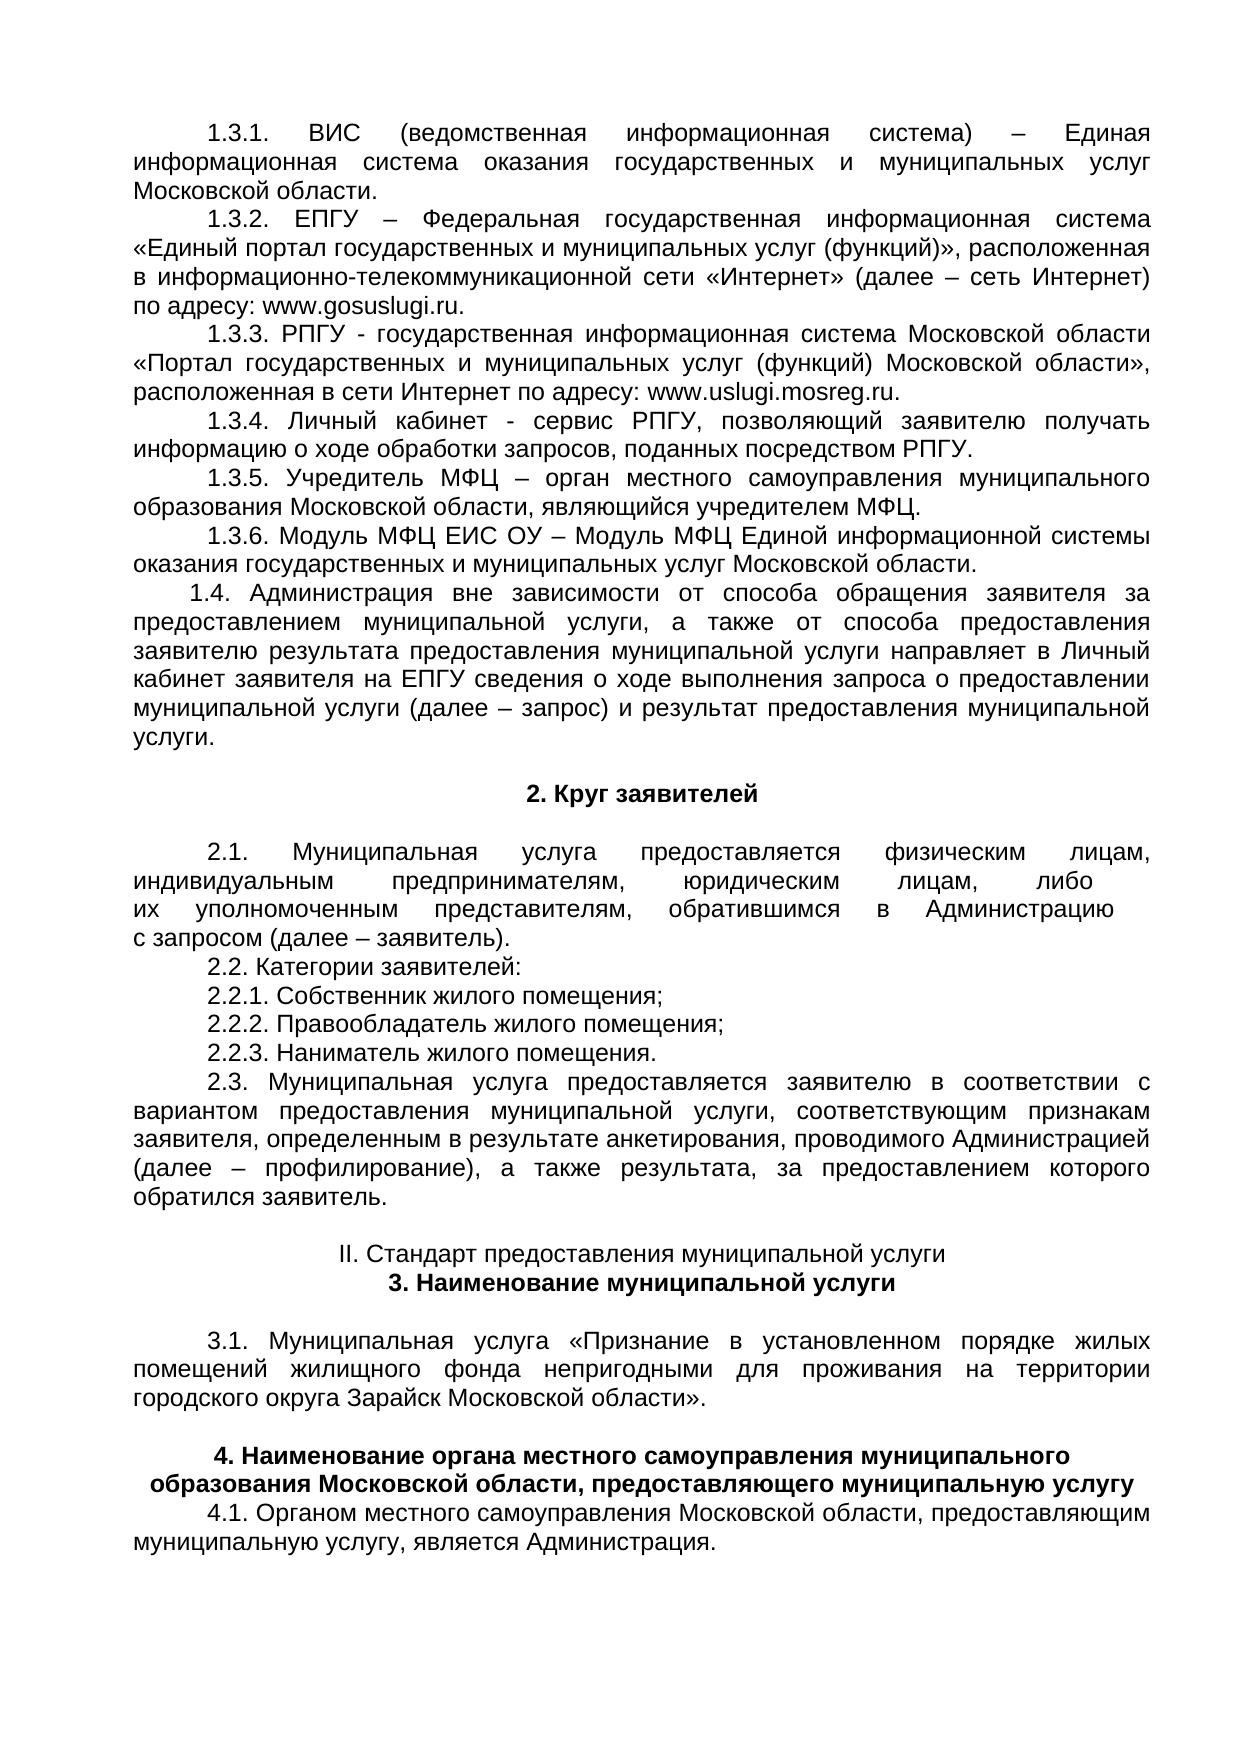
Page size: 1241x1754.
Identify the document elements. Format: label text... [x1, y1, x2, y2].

subtitle 4. Наименование органа местного самоуправления муниципального образования Московской области, предоставляющего муниципальную услугу [133, 1441, 1152, 1498]
text 1.3.3. РПГУ - государственная информационная система Московской области «Портал государственных и муниципальных услуг (функций) Московской области», расположенная в сети Интернет по адресу: www.uslugi.mosreg.ru. [133, 319, 1152, 406]
text 2.3. Муниципальная услуга предоставляется заявителю в соответствии с вариантом предоставления муниципальной услуги, соответствующим признакам заявителя, определенным в результате анкетирования, проводимого Администрацией (далее – профилирование), а также результата, за предоставлением которого обратился заявитель. [133, 1067, 1152, 1211]
text 2.2.2. Правообладатель жилого помещения; [133, 1009, 1152, 1038]
text 1.3.4. Личный кабинет - сервис РПГУ, позволяющий заявителю получать информацию о ходе обработки запросов, поданных посредством РПГУ. [133, 406, 1152, 463]
text 1.3.1. ВИС (ведомственная информационная система) – Единая информационная система оказания государственных и муниципальных услуг Московской области. [133, 118, 1152, 204]
text 2.2.1. Собственник жилого помещения; [133, 981, 1152, 1009]
subtitle 3. Наименование муниципальной услуги [133, 1268, 1152, 1297]
text 3.1. Муниципальная услуга «Признание в установленном порядке жилых помещений жилищного фонда непригодными для проживания на территории городского округа Зарайск Московской области». [133, 1326, 1152, 1412]
text 1.3.2. ЕПГУ – Федеральная государственная информационная система «Единый портал государственных и муниципальных услуг (функций)», расположенная в информационно-телекоммуникационной сети «Интернет» (далее – сеть Интернет) по адресу: www.gosuslugi.ru. [133, 204, 1152, 319]
text 1.4. Администрация вне зависимости от способа обращения заявителя за предоставлением муниципальной услуги, а также от способа предоставления заявителю результата предоставления муниципальной услуги направляет в Личный кабинет заявителя на ЕПГУ сведения о ходе выполнения запроса о предоставлении муниципальной услуги (далее – запрос) и результат предоставления муниципальной услуги. [133, 578, 1152, 751]
subtitle 2. Круг заявителей [133, 779, 1152, 808]
text 4.1. Органом местного самоуправления Московской области, предоставляющим муниципальную услугу, является Администрация. [133, 1498, 1152, 1556]
text 2.1. Муниципальная услуга предоставляется физическим лицам, индивидуальным предпринимателям, юридическим лицам, либо их уполномоченным представителям, обратившимся в Администрацию с запросом (далее – заявитель). [133, 837, 1152, 952]
subtitle II. Стандарт предоставления муниципальной услуги [133, 1239, 1152, 1268]
text 2.2.3. Наниматель жилого помещения. [133, 1038, 1152, 1067]
text 1.3.5. Учредитель МФЦ – орган местного самоуправления муниципального образования Московской области, являющийся учредителем МФЦ. [133, 463, 1152, 521]
text 2.2. Категории заявителей: [133, 952, 1152, 981]
text 1.3.6. Модуль МФЦ ЕИС ОУ – Модуль МФЦ Единой информационной системы оказания государственных и муниципальных услуг Московской области. [133, 521, 1152, 578]
